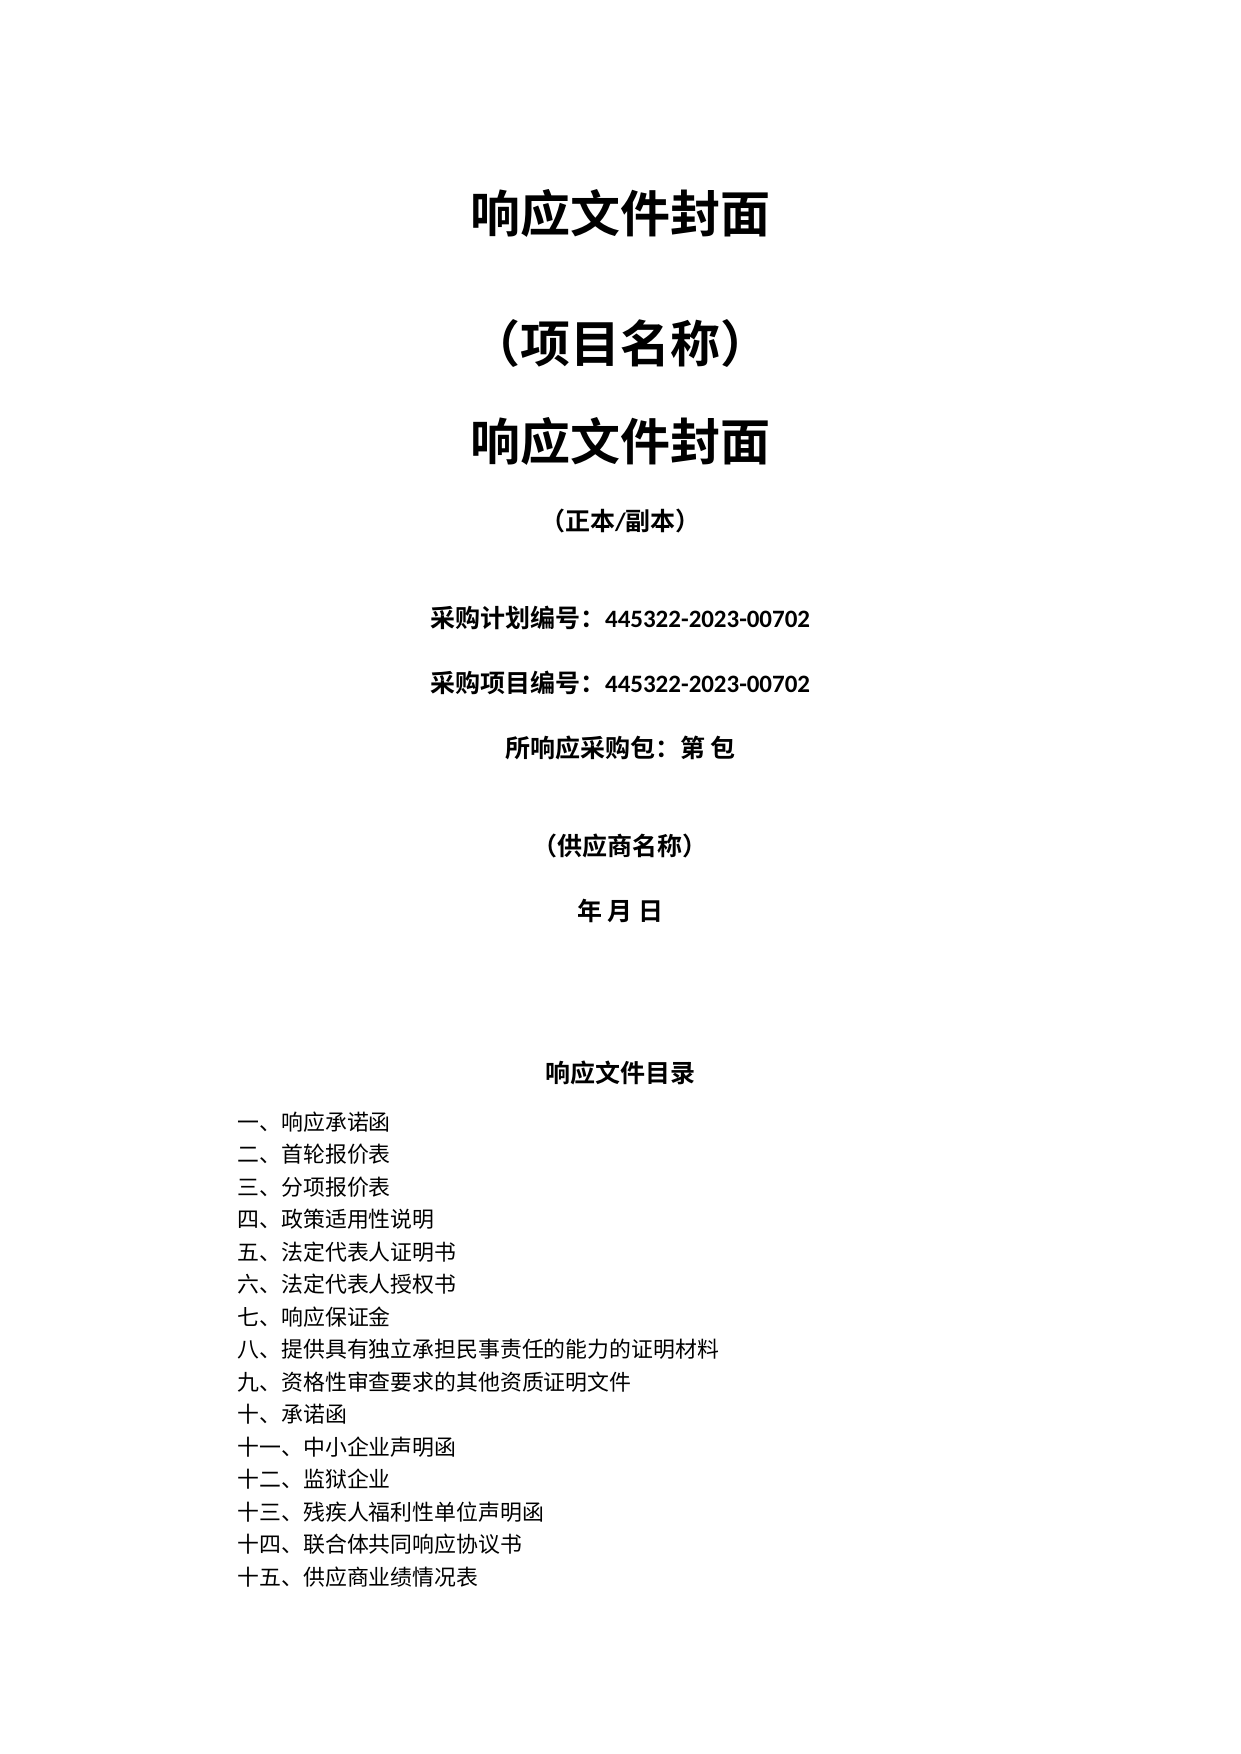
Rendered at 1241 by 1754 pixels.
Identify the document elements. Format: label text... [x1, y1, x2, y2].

text 响应文件封面 [187, 389, 1053, 487]
text 七、响应保证金 [187, 1299, 1053, 1332]
text 所响应采购包：第 包 [187, 714, 1053, 779]
text 十二、监狱企业 [187, 1462, 1053, 1494]
text 二、首轮报价表 [187, 1137, 1053, 1169]
text 十四、联合体共同响应协议书 [187, 1527, 1053, 1559]
text 六、法定代表人授权书 [187, 1267, 1053, 1299]
text 三、分项报价表 [187, 1169, 1053, 1202]
text 十五、供应商业绩情况表 [187, 1559, 1053, 1592]
text 一、响应承诺函 [187, 1104, 1053, 1137]
text 八、提供具有独立承担民事责任的能力的证明材料 [187, 1332, 1053, 1364]
text 响应文件目录 [187, 1039, 1053, 1104]
text 五、法定代表人证明书 [187, 1234, 1053, 1267]
text 十一、中小企业声明函 [187, 1429, 1053, 1462]
text 年 月 日 [187, 877, 1053, 942]
text （正本/副本） [187, 487, 1053, 552]
text 十三、残疾人福利性单位声明函 [187, 1494, 1053, 1527]
text 四、政策适用性说明 [187, 1202, 1053, 1234]
text 响应文件封面 [187, 162, 1053, 259]
text 九、资格性审查要求的其他资质证明文件 [187, 1364, 1053, 1397]
text 十、承诺函 [187, 1397, 1053, 1429]
text （供应商名称） [187, 812, 1053, 877]
text （项目名称） [187, 292, 1053, 389]
text 采购计划编号：445322-2023-00702 [187, 584, 1053, 649]
text 采购项目编号：445322-2023-00702 [187, 649, 1053, 714]
